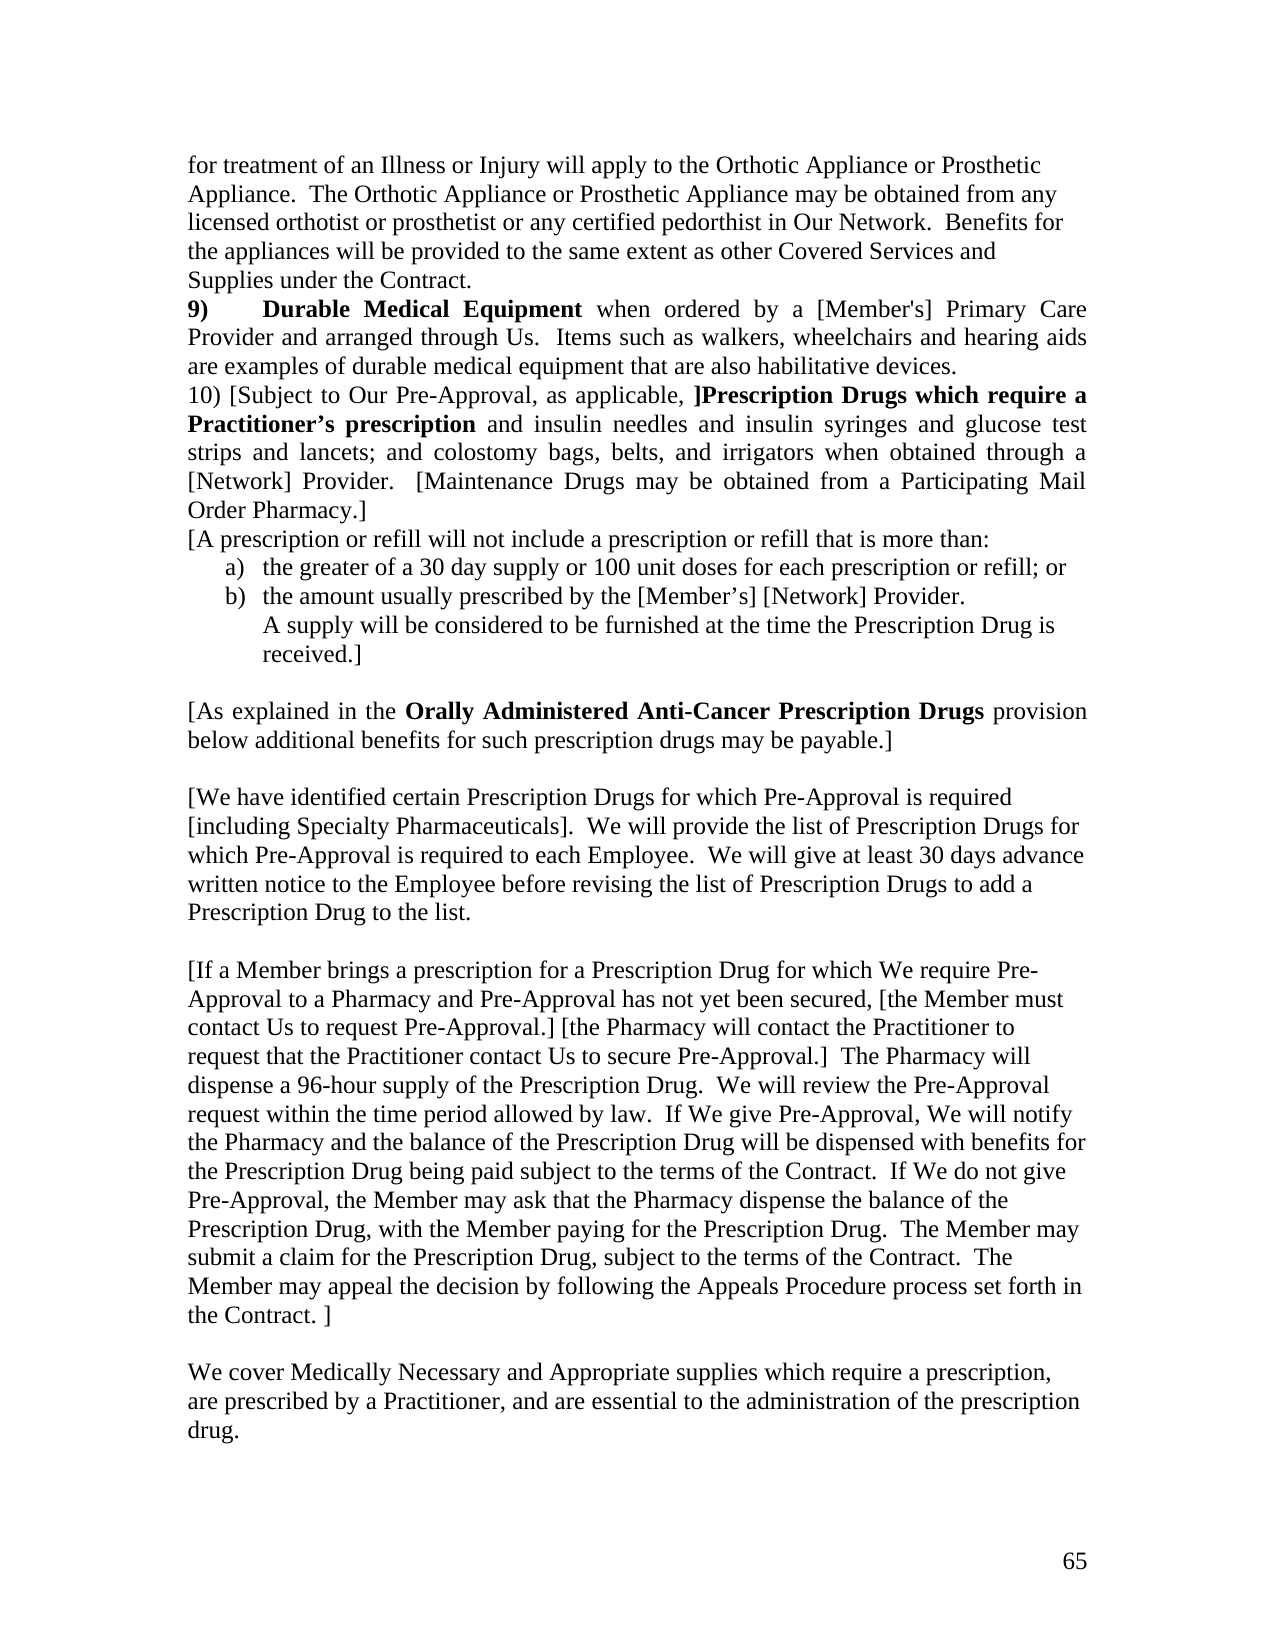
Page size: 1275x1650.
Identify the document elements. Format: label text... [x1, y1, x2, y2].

text [If a Member brings a prescription for a Prescription Drug for which We require Pre-Approval to a Pharmacy and Pre-Approval has not yet been secured, [the Member must contact Us to request Pre-Approval.] [the Pharmacy will contact the Practitioner to request that the Practitioner contact Us to secure Pre-Approval.] The Pharmacy will dispense a 96-hour supply of the Prescription Drug. We will review the Pre-Approval request within the time period allowed by law. If We give Pre-Approval, We will notify the Pharmacy and the balance of the Prescription Drug will be dispensed with benefits for the Prescription Drug being paid subject to the terms of the Contract. If We do not give Pre-Approval, the Member may ask that the Pharmacy dispense the balance of the Prescription Drug, with the Member paying for the Prescription Drug. The Member may submit a claim for the Prescription Drug, subject to the terms of the Contract. The Member may appeal the decision by following the Appeals Procedure process set forth in the Contract. ] [187, 955, 1087, 1329]
text [A prescription or refill will not include a prescription or refill that is more than: [187, 524, 1087, 552]
text We cover Medically Necessary and Appropriate supplies which require a prescription, are prescribed by a Practitioner, and are essential to the administration of the prescription drug. [187, 1357, 1087, 1444]
text [We have identified certain Prescription Drugs for which Pre-Approval is required [including Specialty Pharmaceuticals]. We will provide the list of Prescription Drugs for which Pre-Approval is required to each Employee. We will give at least 30 days advance written notice to the Employee before revising the list of Prescription Drugs to add a Prescription Drug to the list. [187, 782, 1087, 926]
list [187, 150, 1087, 294]
text [As explained in the Orally Administered Anti-Cancer Prescription Drugs provision below additional benefits for such prescription drugs may be payable.] [187, 696, 1087, 754]
text A supply will be considered to be furnished at the time the Prescription Drug is received.] [187, 610, 1087, 667]
list the amount usually prescribed by the [Member’s] [Network] Provider. [225, 581, 1087, 610]
list the greater of a 30 day supply or 100 unit doses for each prescription or refill; or [225, 552, 1087, 581]
text 9) Durable Medical Equipment when ordered by a [Member's] Primary Care Provider and arranged through Us. Items such as walkers, wheelchairs and hearing aids are examples of durable medical equipment that are also habilitative devices. [187, 294, 1087, 380]
text 10) [Subject to Our Pre-Approval, as applicable, ]Prescription Drugs which require a Practitioner’s prescription and insulin needles and insulin syringes and glucose test strips and lancets; and colostomy bags, belts, and irrigators when obtained through a [Network] Provider. [Maintenance Drugs may be obtained from a Participating Mail Order Pharmacy.] [187, 380, 1087, 524]
